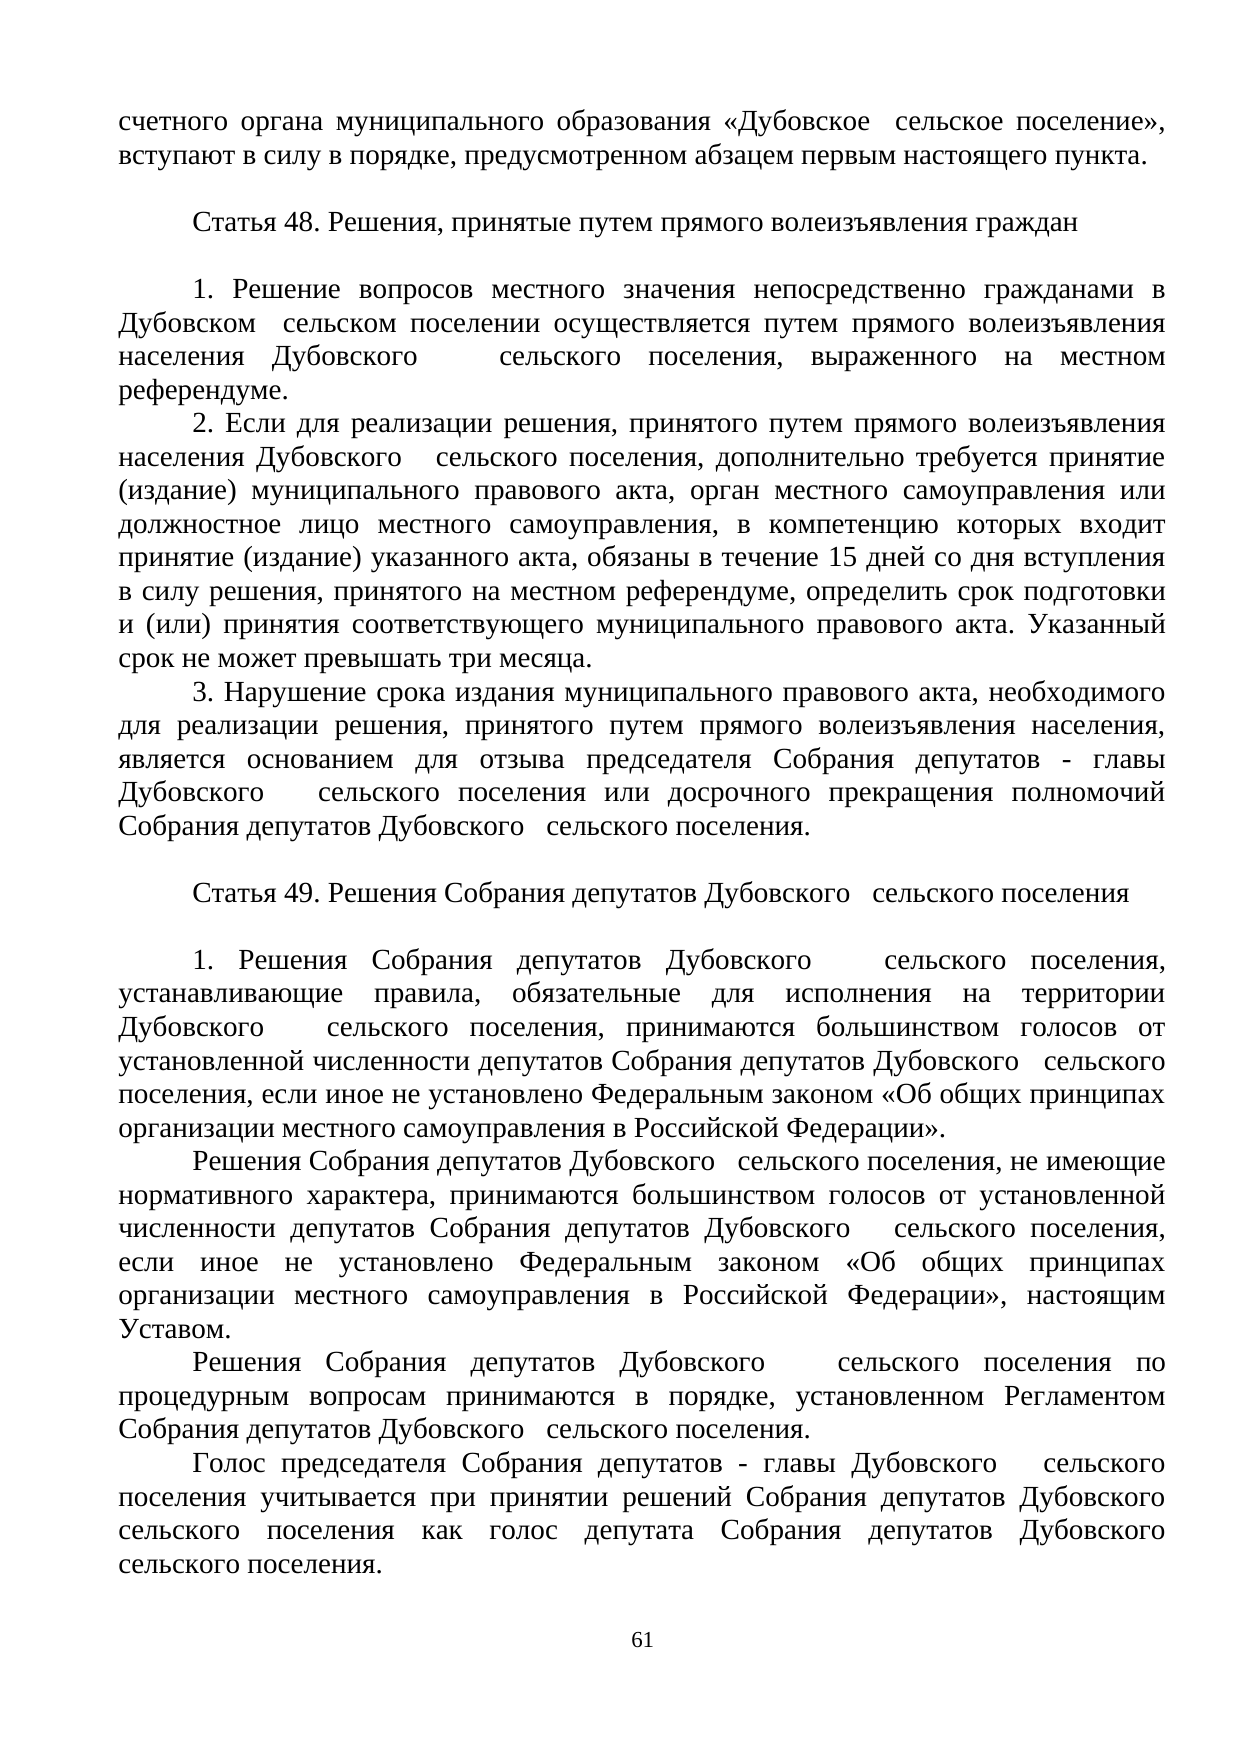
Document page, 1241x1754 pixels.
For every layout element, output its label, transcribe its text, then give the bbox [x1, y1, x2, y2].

text 2. Если для реализации решения, принятого путем прямого волеизъявления населения Дубовского сельского поселения, дополнительно требуется принятие (издание) муниципального правового акта, орган местного самоуправления или должностное лицо местного самоуправления, в компетенцию которых входит принятие (издание) указанного акта, обязаны в течение 15 дней со дня вступления в силу решения, принятого на местном референдуме, определить срок подготовки и (или) принятия соответствующего муниципального правового акта. Указанный срок не может превышать три месяца. [118, 405, 1167, 674]
text 1. Решения Собрания депутатов Дубовского сельского поселения, устанавливающие правила, обязательные для исполнения на территории Дубовского сельского поселения, принимаются большинством голосов от установленной численности депутатов Собрания депутатов Дубовского сельского поселения, если иное не установлено Федеральным законом «Об общих принципах организации местного самоуправления в Российской Федерации». [118, 942, 1167, 1143]
text Решения Собрания депутатов Дубовского сельского поселения, не имеющие нормативного характера, принимаются большинством голосов от установленной численности депутатов Собрания депутатов Дубовского сельского поселения, если иное не установлено Федеральным законом «Об общих принципах организации местного самоуправления в Российской Федерации», настоящим Уставом. [118, 1143, 1167, 1344]
text Статья 48. Решения, принятые путем прямого волеизъявления граждан [118, 204, 1167, 238]
text Решения Собрания депутатов Дубовского сельского поселения по процедурным вопросам принимаются в порядке, установленном Регламентом Собрания депутатов Дубовского сельского поселения. [118, 1344, 1167, 1445]
text 1. Решение вопросов местного значения непосредственно гражданами в Дубовском сельском поселении осуществляется путем прямого волеизъявления населения Дубовского сельского поселения, выраженного на местном референдуме. [118, 271, 1167, 405]
text Голос председателя Собрания депутатов - главы Дубовского сельского поселения учитывается при принятии решений Собрания депутатов Дубовского сельского поселения как голос депутата Собрания депутатов Дубовского сельского поселения. [118, 1445, 1167, 1579]
text 3. Нарушение срока издания муниципального правового акта, необходимого для реализации решения, принятого путем прямого волеизъявления населения, является основанием для отзыва председателя Собрания депутатов - главы Дубовского сельского поселения или досрочного прекращения полномочий Собрания депутатов Дубовского сельского поселения. [118, 674, 1167, 841]
text Статья 49. Решения Собрания депутатов Дубовского сельского поселения [118, 875, 1167, 908]
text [118, 103, 1167, 171]
